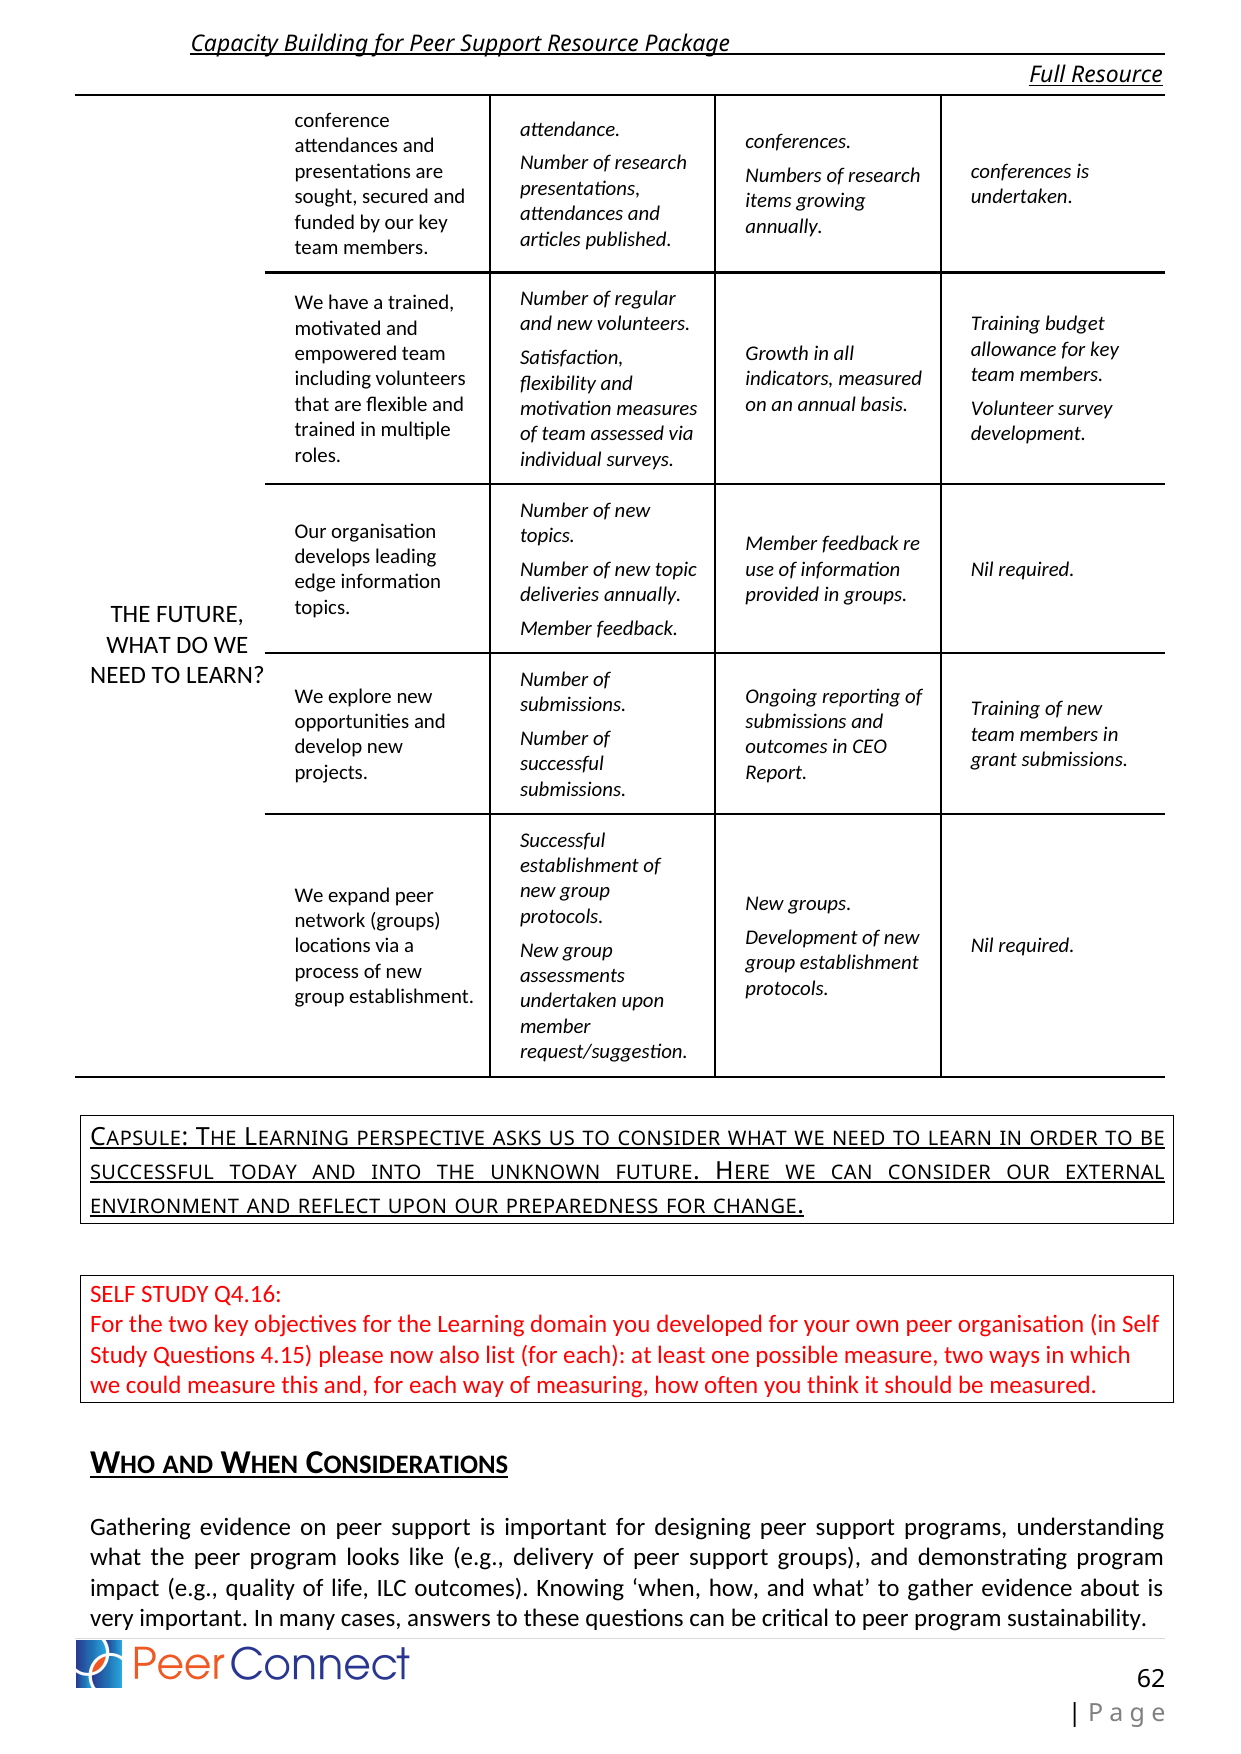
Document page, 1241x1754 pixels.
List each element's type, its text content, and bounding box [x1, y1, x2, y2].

table_cell Nil required. [942, 815, 1165, 1076]
table_cell Number of submissions. Number of successful submissions. [491, 654, 714, 813]
table_cell Nil required. [942, 485, 1165, 652]
table_cell Our organisation develops leading edge information topics. [265, 485, 489, 652]
table_cell New groups. Development of new group establishment protocols. [716, 815, 940, 1076]
table_cell We explore new opportunities and develop new projects. [265, 654, 489, 813]
table_cell Member feedback re use of information provided in groups. [716, 485, 940, 652]
table_cell Successful establishment of new group protocols. New group assessments undertaken upon member request/suggestion. [491, 815, 714, 1076]
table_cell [265, 96, 489, 271]
table_cell We have a trained, motivated and empowered team including volunteers that are flexible and trained in multiple roles. [265, 274, 489, 483]
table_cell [491, 96, 714, 271]
table_cell Training budget allowance for key team members. Volunteer survey development. [942, 274, 1165, 483]
text Gathering evidence on peer support is important for designing peer support programs, understanding what the peer program looks like (e.g., delivery of peer support groups), and demonstrating program impact (e.g., quality of life, ILC outcomes). Knowing ‘when, how, and what’ to gather evidence about is very important. In many cases, answers to these questions can be critical to peer program sustainability. [90, 1511, 1165, 1633]
table_cell Ongoing reporting of submissions and outcomes in CEO Report. [716, 654, 940, 813]
table_cell Training of new team members in grant submissions. [942, 654, 1165, 813]
subtitle Who and When Considerations [90, 1441, 1165, 1482]
text SELF STUDY Q4.16: For the two key objectives for the Learning domain you developed for your own peer organisation (in Self Study Questions 4.15) please now also list (for each): at least one possible measure, two ways in which we could measure this and, for each way of measuring, how often you think it should be measured. [81, 1276, 1173, 1402]
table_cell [716, 96, 940, 271]
table_cell Growth in all indicators, measured on an annual basis. [716, 274, 940, 483]
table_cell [942, 96, 1165, 271]
text Capsule: The Learning perspective asks us to consider what we need to learn in order to be successful today and into the unknown future. Here we can consider our external environment and reflect upon our preparedness for change. [81, 1116, 1173, 1223]
table_cell Number of new topics. Number of new topic deliveries annually. Member feedback. [491, 485, 714, 652]
table_cell Number of regular and new volunteers. Satisfaction, flexibility and motivation measures of team assessed via individual surveys. [491, 274, 714, 483]
table_cell We expand peer network (groups) locations via a process of new group establishment. [265, 815, 489, 1076]
picture [76, 1640, 410, 1688]
